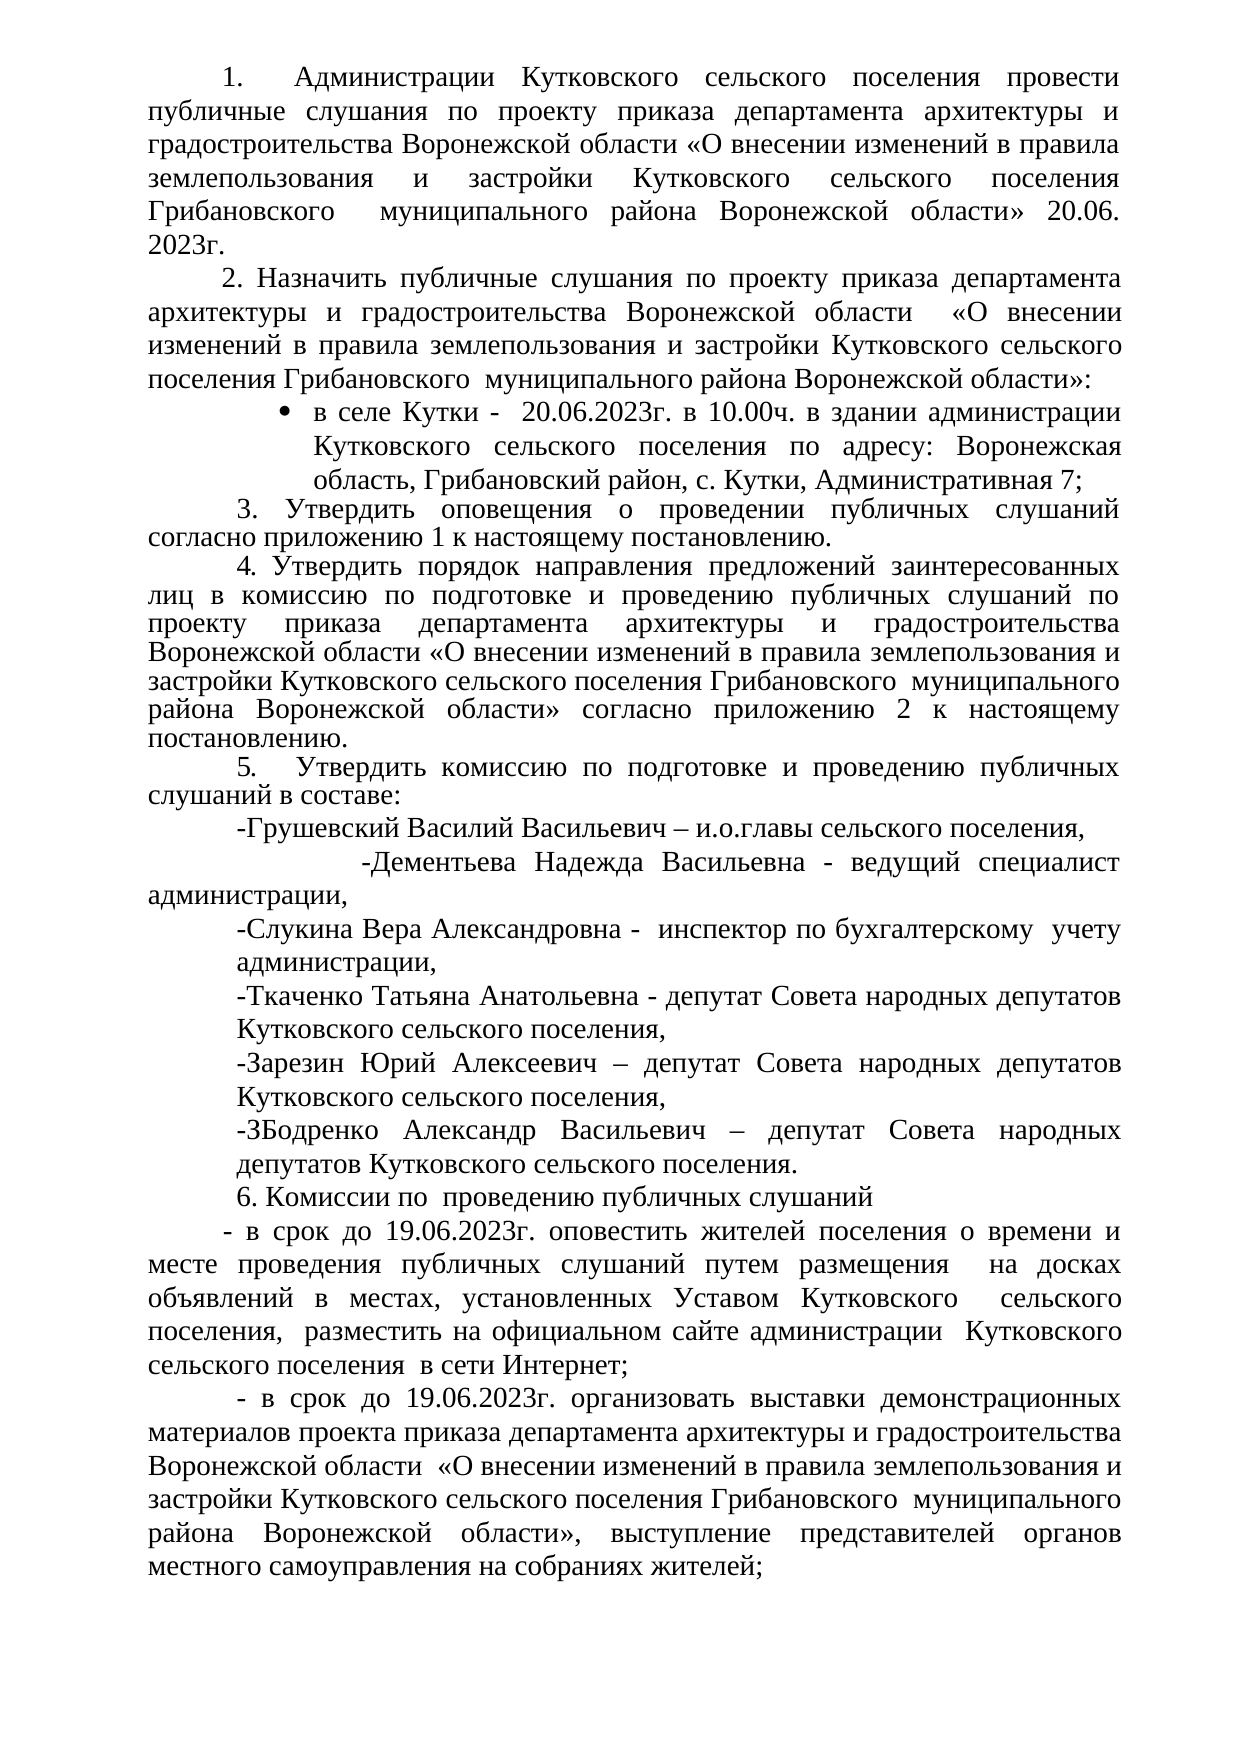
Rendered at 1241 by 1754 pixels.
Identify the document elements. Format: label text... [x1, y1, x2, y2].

text -Грушевский Василий Васильевич – и.о.главы сельского поселения, [236, 810, 1122, 844]
text -Зарезин Юрий Алексеевич – депутат Совета народных депутатов Кутковского сельского поселения, [236, 1045, 1122, 1112]
text 3. Утвердить оповещения о проведении публичных слушаний согласно приложению 1 к настоящему постановлению. [148, 495, 1120, 553]
text - в срок до 19.06.2023г. оповестить жителей поселения о времени и месте проведения публичных слушаний путем размещения на досках объявлений в местах, установленных Уставом Кутковского сельского поселения, разместить на официальном сайте администрации Кутковского сельского поселения в сети Интернет; [148, 1213, 1122, 1381]
text - в срок до 19.06.2023г. организовать выставки демонстрационных материалов проекта приказа департамента архитектуры и градостроительства Воронежской области «О внесении изменений в правила землепользования и застройки Кутковского сельского поселения Грибановского муниципального района Воронежской области», выступление представителей органов местного самоуправления на собраниях жителей; [148, 1381, 1122, 1582]
text -ЗБодренко Александр Васильевич – депутат Совета народных депутатов Кутковского сельского поселения. [236, 1112, 1122, 1179]
text 4. Утвердить порядок направления предложений заинтересованных лиц в комиссию по подготовке и проведению публичных слушаний по проекту приказа департамента архитектуры и градостроительства Воронежской области «О внесении изменений в правила землепользования и застройки Кутковского сельского поселения Грибановского муниципального района Воронежской области» согласно приложению 2 к настоящему постановлению. [148, 553, 1120, 753]
list Администрации Кутковского сельского поселения провести публичные слушания по проекту приказа департамента архитектуры и градостроительства Воронежской области «О внесении изменений в правила землепользования и застройки Кутковского сельского поселения Грибановского муниципального района Воронежской области» 20.06. 2023г. [148, 59, 1120, 260]
list Утвердить комиссию по подготовке и проведению публичных слушаний в составе: [148, 753, 1120, 810]
text 2. Назначить публичные слушания по проекту приказа департамента архитектуры и градостроительства Воронежской области «О внесении изменений в правила землепользования и застройки Кутковского сельского поселения Грибановского муниципального района Воронежской области»: [148, 260, 1122, 394]
list в селе Кутки - 20.06.2023г. в 10.00ч. в здании администрации Кутковского сельского поселения по адресу: Воронежская область, Грибановский район, с. Кутки, Административная 7; [279, 394, 1122, 495]
text -Слукина Вера Александровна - инспектор по бухгалтерскому учету администрации, [236, 911, 1122, 978]
text 6. Комиссии по проведению публичных слушаний [148, 1179, 1122, 1213]
text -Ткаченко Татьяна Анатольевна - депутат Совета народных депутатов Кутковского сельского поселения, [236, 978, 1122, 1045]
text -Дементьева Надежда Васильевна - ведущий специалист администрации, [148, 844, 1122, 911]
